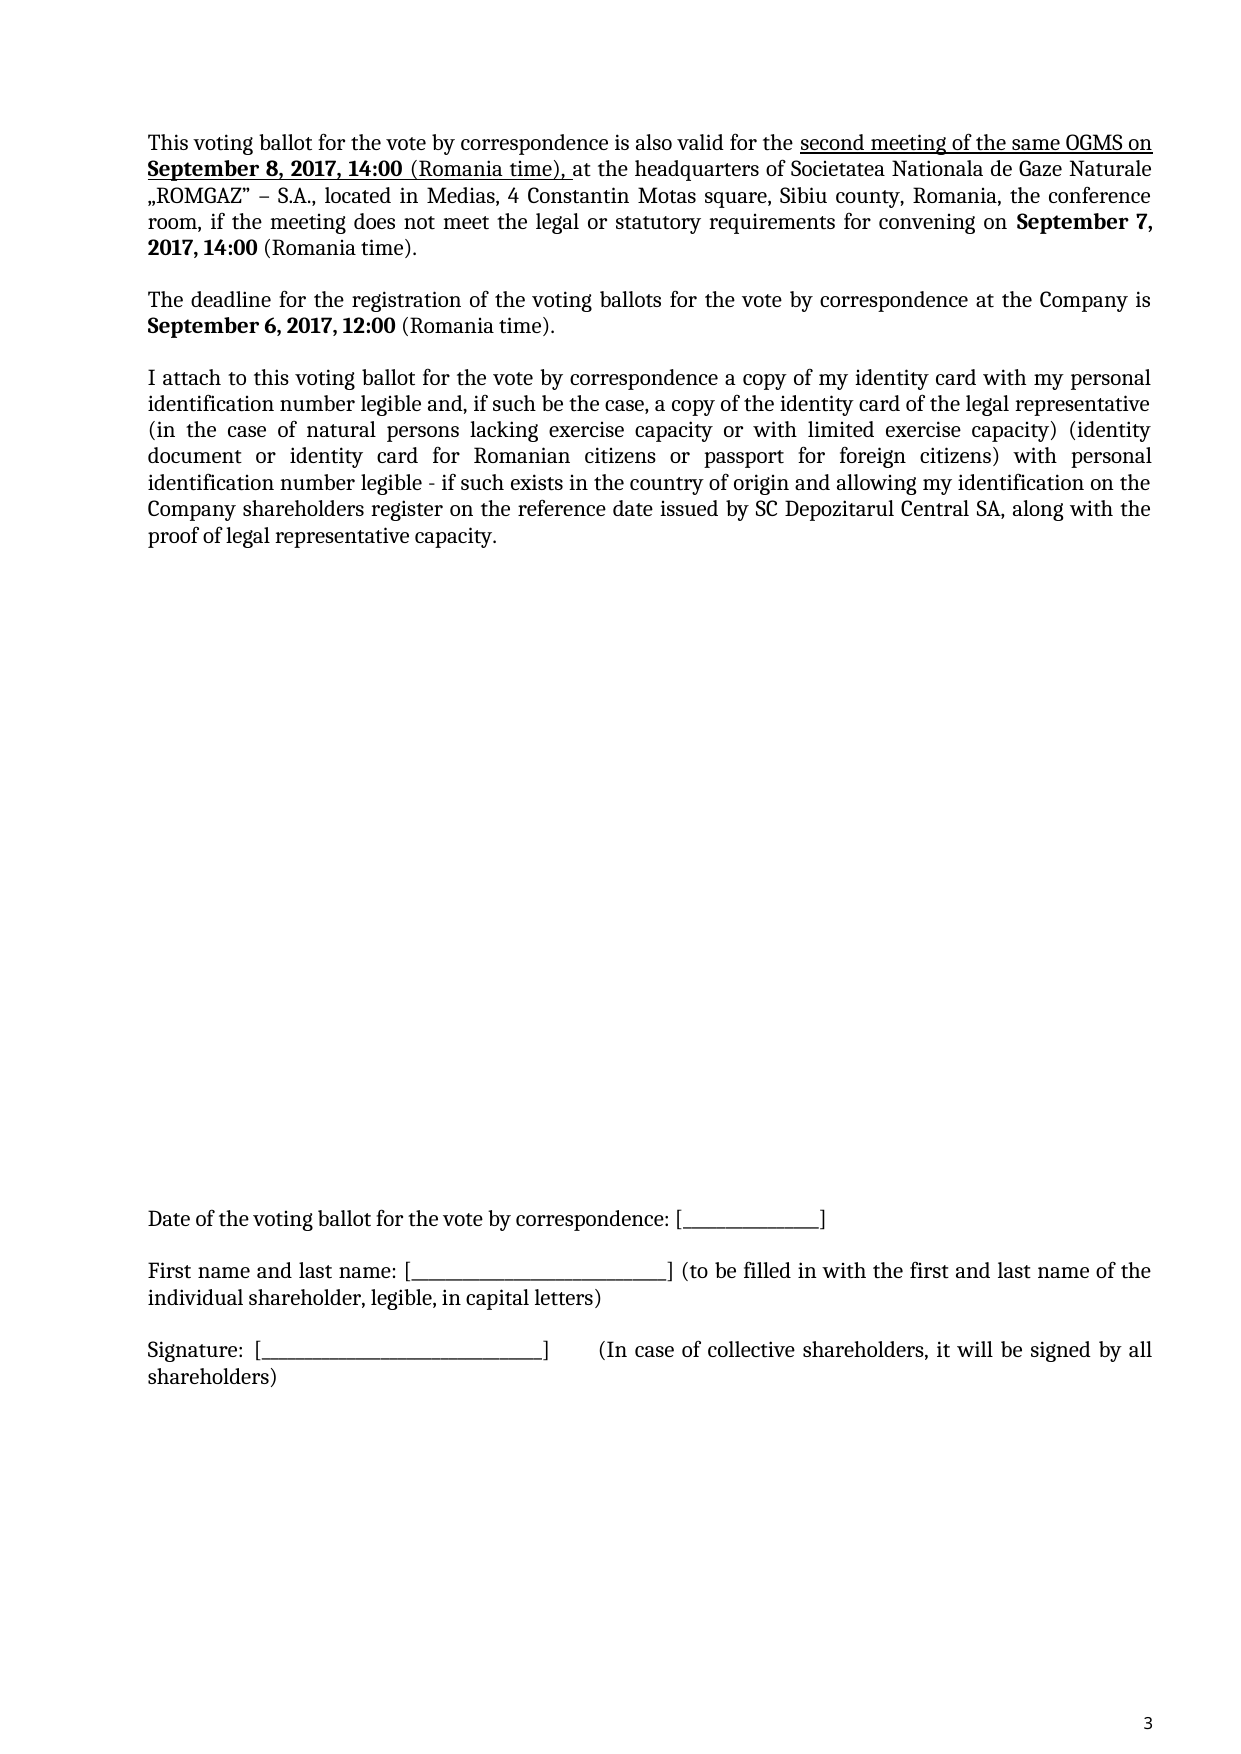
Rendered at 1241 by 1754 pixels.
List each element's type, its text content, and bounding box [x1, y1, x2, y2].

text This voting ballot for the vote by correspondence is also valid for the second meeting of the same OGMS on September 8, 2017, 14:00 (Romania time), at the headquarters of Societatea Nationala de Gaze Naturale „ROMGAZ” – S.A., located in Medias, 4 Constantin Motas square, Sibiu county, Romania, the conference room, if the meeting does not meet the legal or statutory requirements for convening on September 7, 2017, 14:00 (Romania time). [148, 130, 1153, 262]
text Date of the voting ballot for the vote by correspondence: [________________] [148, 1205, 1153, 1232]
text First name and last name: [______________________________] (to be filled in with the first and last name of the individual shareholder, legible, in capital letters) [148, 1258, 1153, 1311]
text Signature: [_________________________________] (In case of collective shareholders, it will be signed by all shareholders) [148, 1337, 1153, 1390]
text I attach to this voting ballot for the vote by correspondence a copy of my identity card with my personal identification number legible and, if such be the case, a copy of the identity card of the legal representative (in the case of natural persons lacking exercise capacity or with limited exercise capacity) (identity document or identity card for Romanian citizens or passport for foreign citizens) with personal identification number legible - if such exists in the country of origin and allowing my identification on the Company shareholders register on the reference date issued by SC Depozitarul Central SA, along with the proof of legal representative capacity. [148, 364, 1153, 549]
text The deadline for the registration of the voting ballots for the vote by correspondence at the Company is September 6, 2017, 12:00 (Romania time). [148, 287, 1153, 339]
